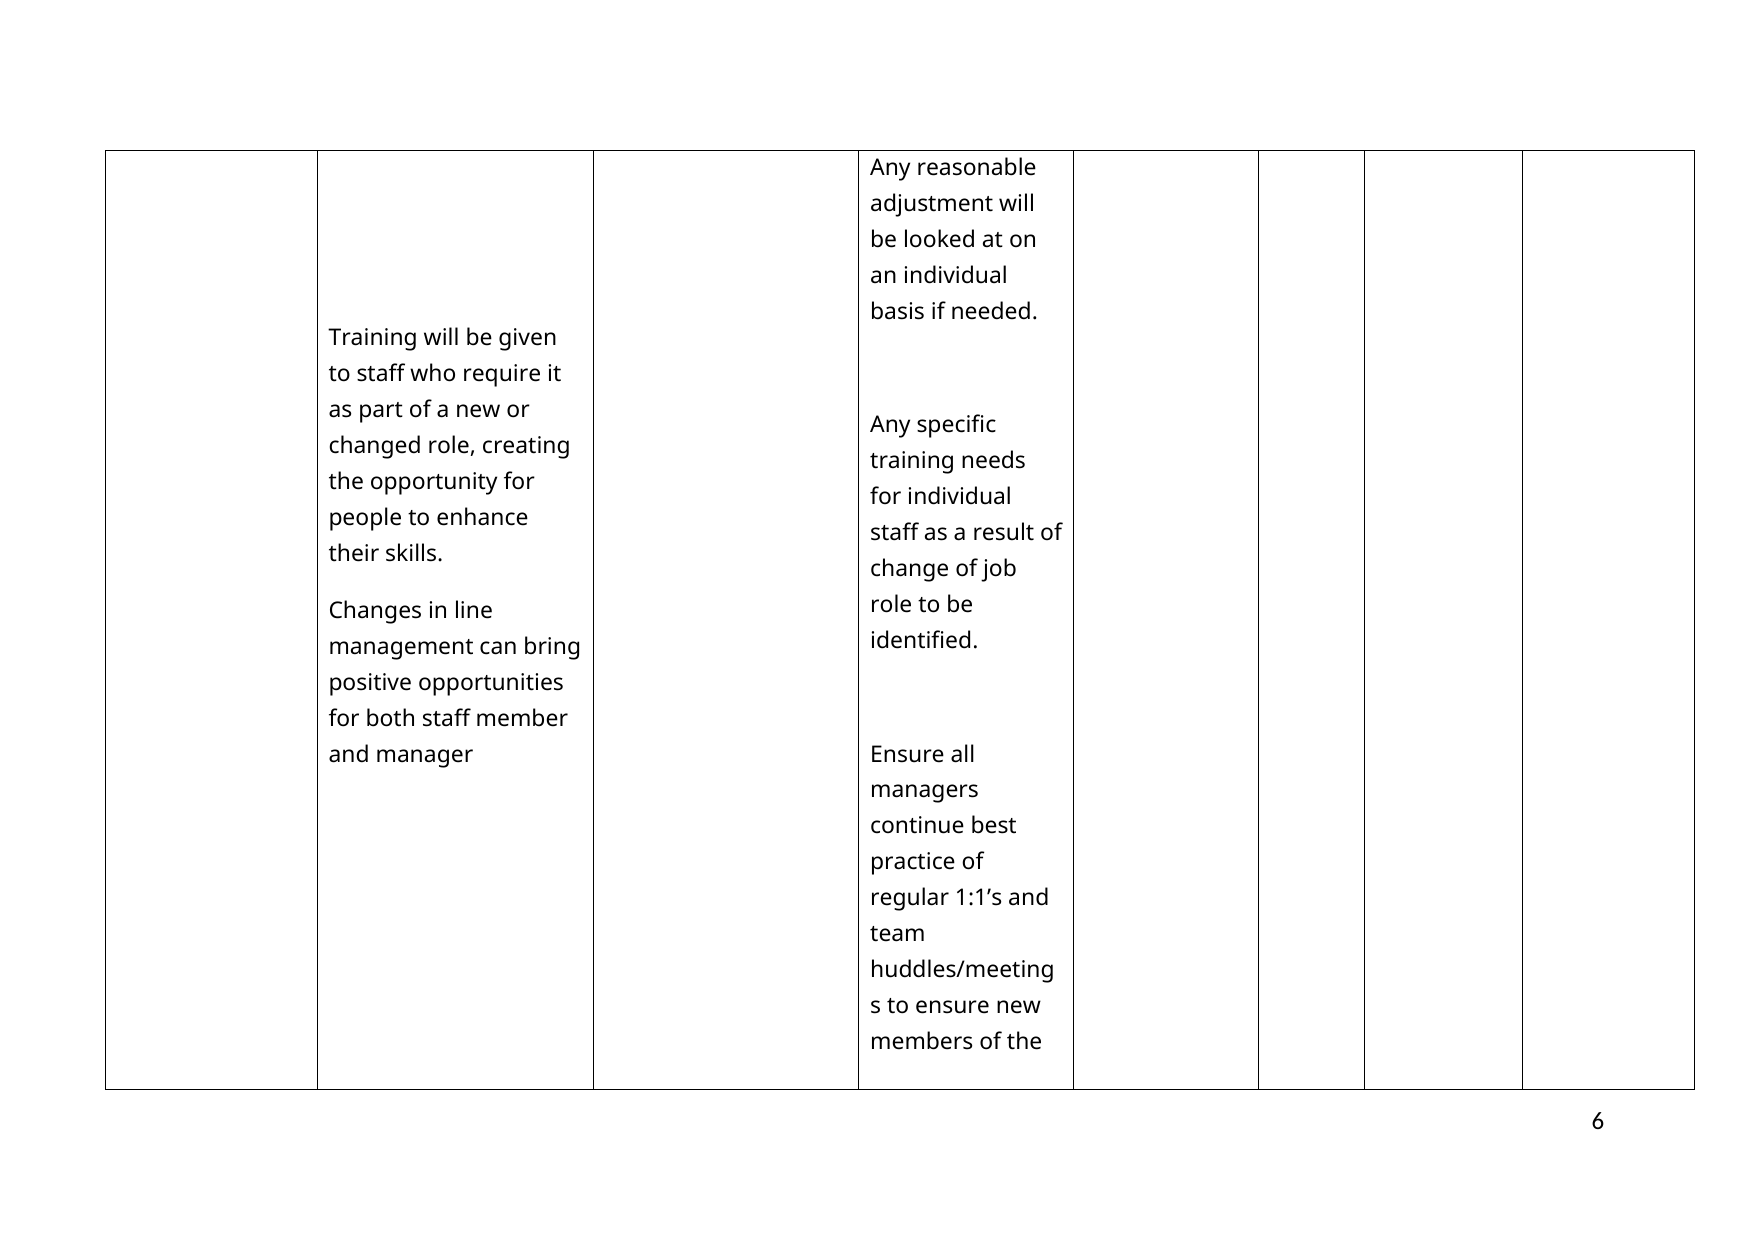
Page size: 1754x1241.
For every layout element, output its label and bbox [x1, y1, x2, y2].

table_cell [859, 151, 1073, 1089]
table_cell [1523, 151, 1694, 1089]
table_cell [1365, 151, 1522, 1089]
table_cell [106, 151, 317, 1089]
table_cell [594, 151, 858, 1089]
table_cell [1074, 151, 1258, 1089]
table_cell [318, 151, 593, 1089]
table_cell [1259, 151, 1364, 1089]
